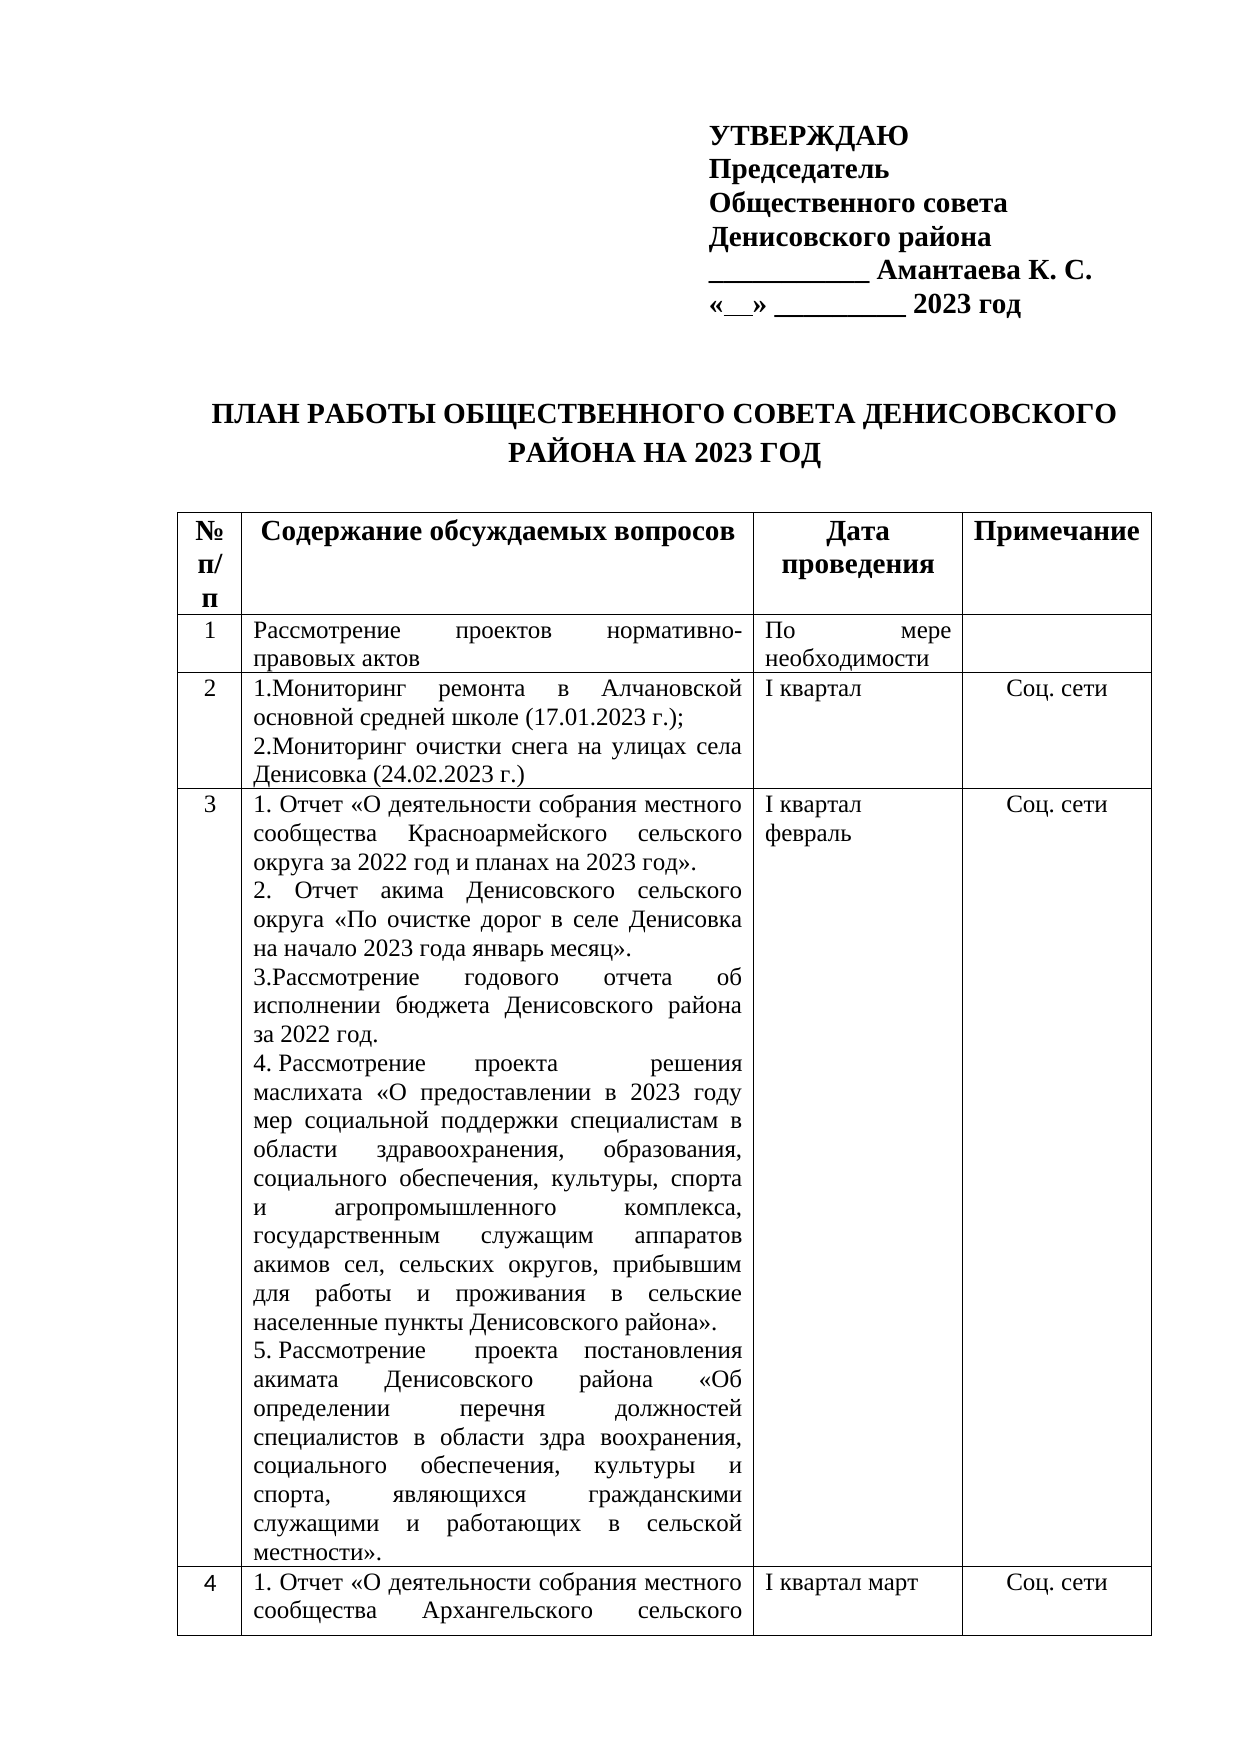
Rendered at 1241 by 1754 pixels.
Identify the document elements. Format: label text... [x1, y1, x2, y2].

table_cell 1. Отчет «О деятельности собрания местного сообщества Красноармейского сельского округа за 2022 год и планах на 2023 год». 2. Отчет акима Денисовского сельского округа «По очистке дорог в селе Денисовка на начало 2023 года январь месяц». 3.Рассмотрение годового отчета об исполнении бюджета Денисовского района за 2022 год. 4. Рассмотрение проекта решения маслихата «О предоставлении в 2023 году мер социальной поддержки специалистам в области здравоохранения, образования, социального обеспечения, культуры, спорта и агропромышленного комплекса, государственным служащим аппаратов акимов сел, сельских округов, прибывшим для работы и проживания в сельские населенные пункты Денисовского района». 5. Рассмотрение проекта постановления акимата Денисовского района «Об определении перечня должностей специалистов в области здра воохранения, социального обеспечения, культуры и спорта, являющихся гражданскими служащими и работающих в сельской местности». [242, 789, 753, 1566]
table_cell 1.Мониторинг ремонта в Алчановской основной средней школе (17.01.2023 г.); 2.Мониторинг очистки снега на улицах села Денисовка (24.02.2023 г.) [242, 673, 753, 788]
table_cell I квартал [754, 673, 962, 788]
table_cell [963, 615, 1151, 672]
table_cell 2 [178, 673, 241, 788]
text ПЛАН РАБОТЫ ОБЩЕСТВЕННОГО СОВЕТА ДЕНИСОВСКОГО РАЙОНА НА 2023 ГОД [177, 396, 1152, 468]
text Общественного совета [177, 185, 1152, 219]
table_cell I квартал февраль [754, 789, 962, 1566]
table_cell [242, 1567, 753, 1635]
text Денисовского района [177, 219, 1152, 252]
text « » _________ 2023 год [177, 286, 1152, 319]
text Председатель [177, 152, 1152, 185]
text УТВЕРЖДАЮ [635, 118, 1152, 152]
table_cell Соц. сети [963, 789, 1151, 1566]
table_header Содержание обсуждаемых вопросов [242, 513, 753, 614]
table_header № п/п [178, 513, 241, 614]
table_cell Соц. сети [963, 1567, 1151, 1635]
table_header Дата проведения [754, 513, 962, 614]
table_cell 4 [178, 1567, 241, 1635]
text ___________ Амантаева К. С. [177, 252, 1152, 286]
table_header Примечание [963, 513, 1151, 614]
table_cell Соц. сети [963, 673, 1151, 788]
table_cell Рассмотрение проектов нормативно-правовых актов [242, 615, 753, 672]
table_cell 1 [178, 615, 241, 672]
table_cell 3 [178, 789, 241, 1566]
table_cell I квартал март [754, 1567, 962, 1635]
table_cell По мере необходимости [754, 615, 962, 672]
